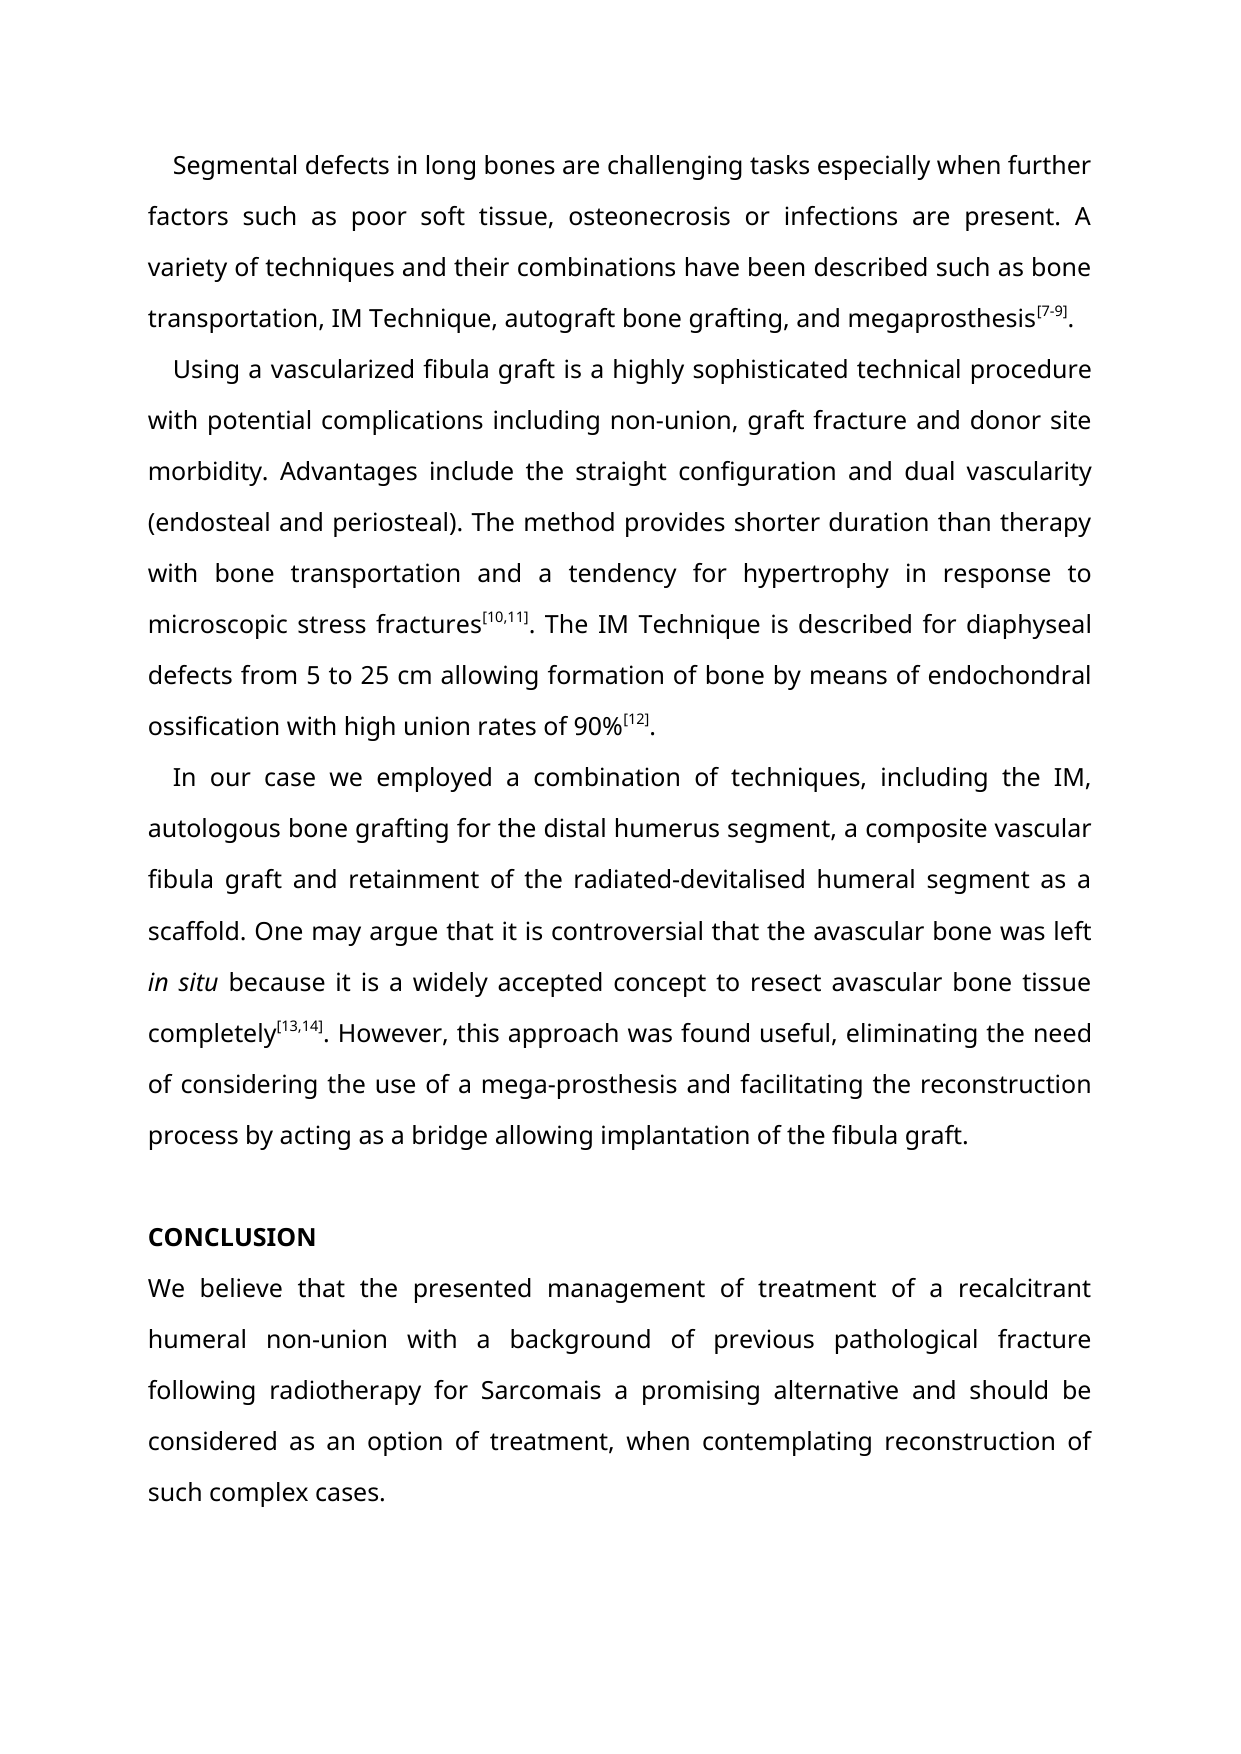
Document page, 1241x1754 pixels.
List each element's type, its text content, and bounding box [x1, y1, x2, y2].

text Segmental defects in long bones are challenging tasks especially when further factors such as poor soft tissue, osteonecrosis or infections are present. A variety of techniques and their combinations have been described such as bone transportation, IM Technique, autograft bone grafting, and megaprosthesis[7-9]. [148, 148, 1093, 335]
text Using a vascularized fibula graft is a highly sophisticated technical procedure with potential complications including non-union, graft fracture and donor site morbidity. Advantages include the straight configuration and dual vascularity (endosteal and periosteal). The method provides shorter duration than therapy with bone transportation and a tendency for hypertrophy in response to microscopic stress fractures[10,11]. The IM Technique is described for diaphyseal defects from 5 to 25 cm allowing formation of bone by means of endochondral ossification with high union rates of 90%[12]. [148, 352, 1093, 743]
text CONCLUSION [148, 1219, 1093, 1253]
text In our case we employed a combination of techniques, including the IM, autologous bone grafting for the distal humerus segment, a composite vascular fibula graft and retainment of the radiated-devitalised humeral segment as a scaffold. One may argue that it is controversial that the avascular bone was left in situ because it is a widely accepted concept to resect avascular bone tissue completely[13,14]. However, this approach was found useful, eliminating the need of considering the use of a mega-prosthesis and facilitating the reconstruction process by acting as a bridge allowing implantation of the fibula graft. [148, 760, 1093, 1151]
text We believe that the presented management of treatment of a recalcitrant humeral non-union with a background of previous pathological fracture following radiotherapy for Sarcomais a promising alternative and should be considered as an option of treatment, when contemplating reconstruction of such complex cases. [148, 1271, 1093, 1509]
